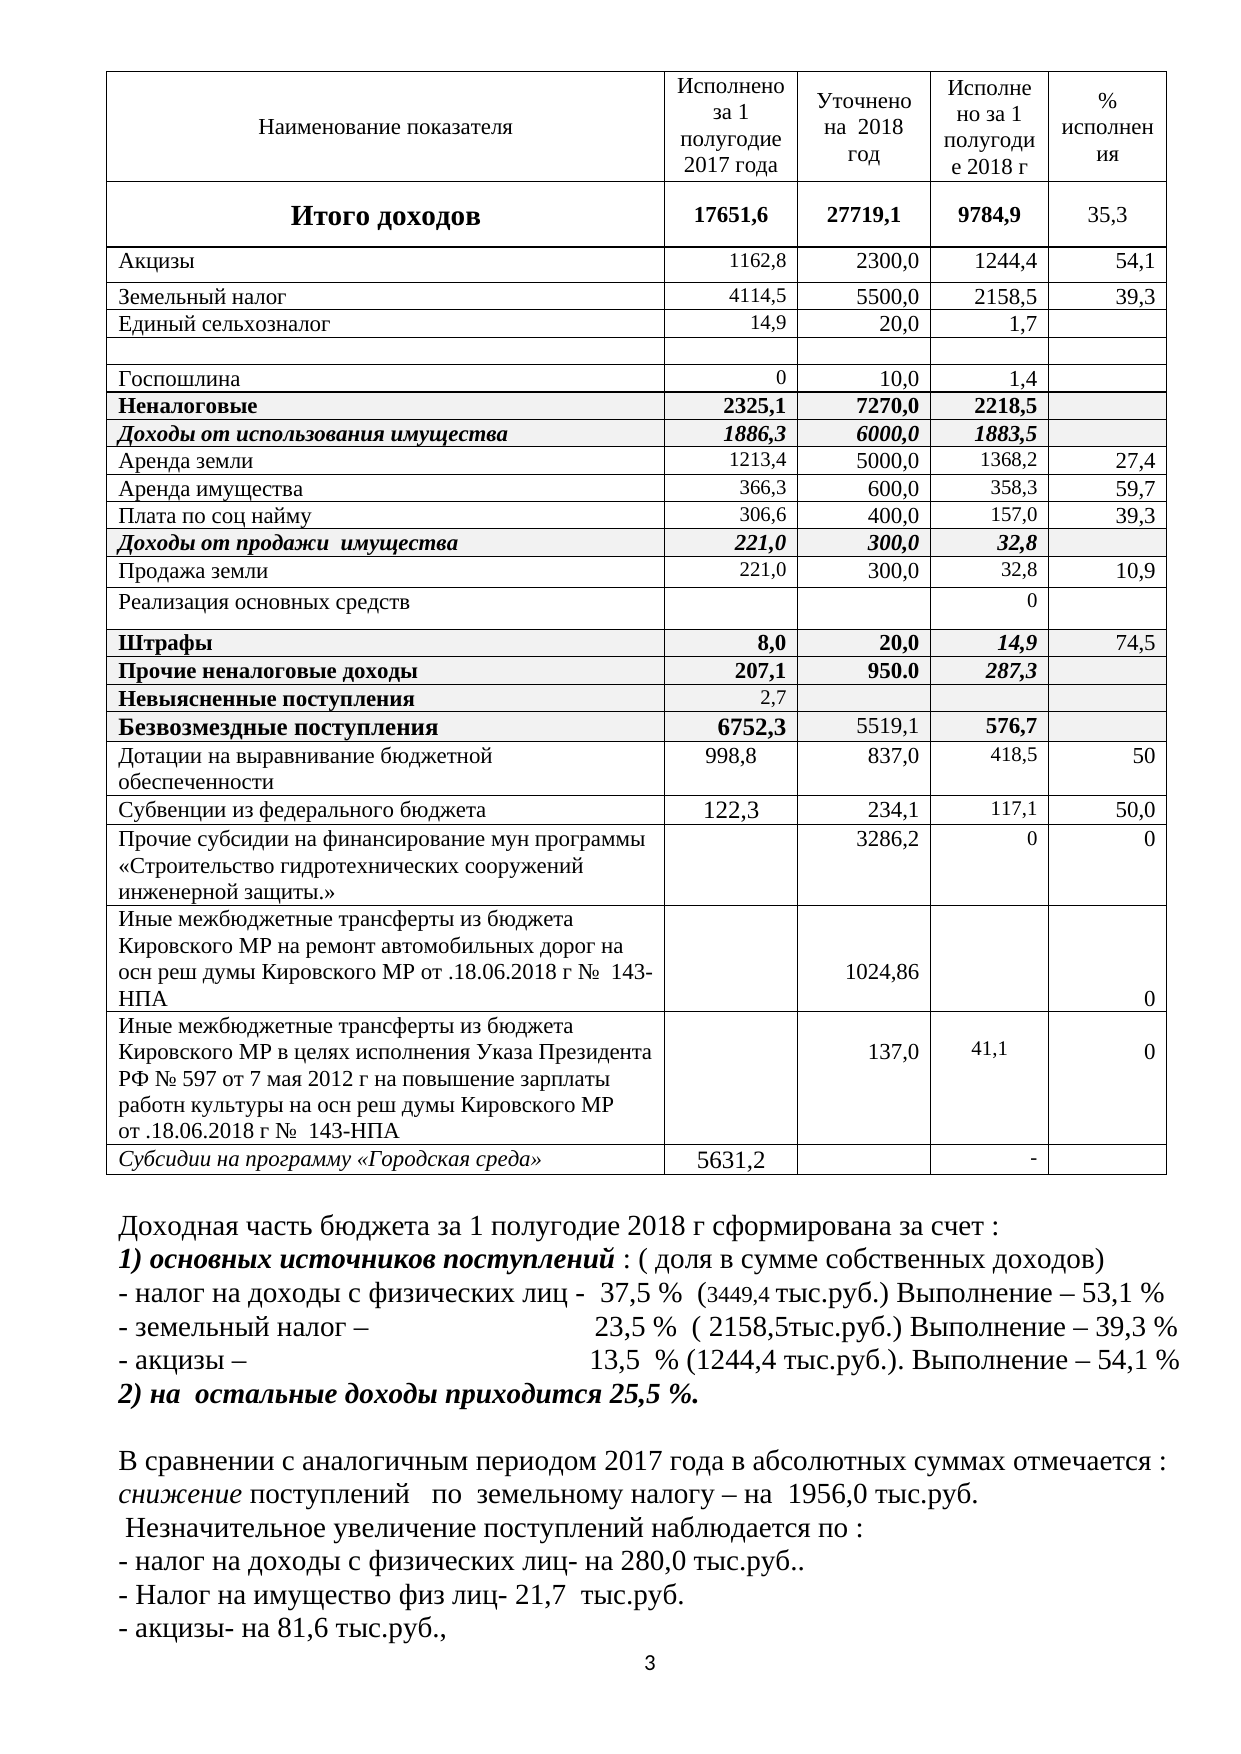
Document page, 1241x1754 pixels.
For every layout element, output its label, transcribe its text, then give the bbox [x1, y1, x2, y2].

table_cell [665, 588, 797, 628]
table_cell Дотации на выравнивание бюджетной обеспеченности [107, 742, 664, 794]
table_cell 74,5 [1049, 630, 1166, 656]
table_cell Продажа земли [107, 557, 664, 587]
table_cell 0 [1049, 906, 1166, 1011]
table_cell 600,0 [798, 475, 930, 501]
table_cell 32,8 [931, 557, 1048, 587]
table_cell 137,0 [798, 1012, 930, 1144]
table_cell 306,6 [665, 502, 797, 528]
table_cell Безвозмездные поступления [107, 712, 664, 741]
table_cell 14,9 [931, 630, 1048, 656]
table_cell [1049, 588, 1166, 628]
text снижение поступлений по земельному налогу – на 1956,0 тыс.руб. [118, 1476, 1181, 1510]
table_cell [665, 1012, 797, 1144]
table_header % исполнения [1049, 72, 1166, 181]
table_cell 10,0 [798, 365, 930, 391]
table_cell Единый сельхозналог [107, 310, 664, 337]
table_cell 418,5 [931, 742, 1048, 794]
table_cell 157,0 [931, 502, 1048, 528]
table_cell 54,1 [1049, 248, 1166, 282]
table_cell 9784,9 [931, 182, 1048, 246]
table_cell Земельный налог [107, 283, 664, 309]
table_cell 4114,5 [665, 283, 797, 309]
table_cell 576,7 [931, 712, 1048, 741]
table_cell 27,4 [1049, 447, 1166, 473]
table_cell 17651,6 [665, 182, 797, 246]
table_cell 2158,5 [931, 283, 1048, 309]
table_cell 300,0 [798, 557, 930, 587]
text Незначительное увеличение поступлений наблюдается по : [118, 1510, 1181, 1543]
table_header Исполнено за 1 полугодие 2018 г [931, 72, 1048, 181]
table_cell 1368,2 [931, 447, 1048, 473]
table_cell 950.0 [798, 657, 930, 684]
table_cell [798, 588, 930, 628]
table_cell [931, 685, 1048, 711]
table_cell [665, 338, 797, 364]
table_cell 358,3 [931, 475, 1048, 501]
table_cell 207,1 [665, 657, 797, 684]
table_cell 5500,0 [798, 283, 930, 309]
table_cell [1049, 529, 1166, 556]
text - налог на доходы с физических лиц- на 280,0 тыс.руб.. [118, 1543, 1181, 1577]
table_cell Иные межбюджетные трансферты из бюджета Кировского МР в целях исполнения Указа Президента РФ № 597 от 7 мая 2012 г на повышение зарплаты работн культуры на осн реш думы Кировского МР от .18.06.2018 г № 143-НПА [107, 1012, 664, 1144]
table_cell Реализация основных средств [107, 588, 664, 628]
table_cell Итого доходов [107, 182, 664, 246]
table_cell 0 [665, 365, 797, 391]
table_cell 998,8 [665, 742, 797, 794]
table_cell [1049, 393, 1166, 419]
table_cell 400,0 [798, 502, 930, 528]
table_cell Акцизы [107, 248, 664, 282]
table_cell 366,3 [665, 475, 797, 501]
table_cell 3286,2 [798, 825, 930, 904]
table_cell 1883,5 [931, 420, 1048, 446]
table_cell Доходы от использования имущества [107, 420, 664, 446]
table_cell 10,9 [1049, 557, 1166, 587]
table_cell 6000,0 [798, 420, 930, 446]
text В сравнении с аналогичным периодом 2017 года в абсолютных суммах отмечается : [118, 1443, 1181, 1476]
table_cell [1049, 1145, 1166, 1173]
table_cell Субсидии на программу «Городская среда» [107, 1145, 664, 1173]
table_cell 50,0 [1049, 796, 1166, 824]
table_cell 1,7 [931, 310, 1048, 337]
table_cell [798, 685, 930, 711]
table_cell 14,9 [665, 310, 797, 337]
table_cell 1024,86 [798, 906, 930, 1011]
text - акцизы- на 81,6 тыс.руб., [118, 1611, 1181, 1644]
table_cell 6752,3 [665, 712, 797, 741]
table_cell 41,1 [931, 1012, 1048, 1144]
table_cell [798, 338, 930, 364]
table_header Уточнено на 2018 год [798, 72, 930, 181]
table_cell 5519,1 [798, 712, 930, 741]
table_cell 35,3 [1049, 182, 1166, 246]
table_cell 0 [931, 825, 1048, 904]
table_cell [1049, 420, 1166, 446]
table_cell Плата по соц найму [107, 502, 664, 528]
table_cell 50 [1049, 742, 1166, 794]
table_cell 300,0 [798, 529, 930, 556]
table_cell 7270,0 [798, 393, 930, 419]
table_cell 32,8 [931, 529, 1048, 556]
table_cell 0 [1049, 825, 1166, 904]
table_cell 5631,2 [665, 1145, 797, 1173]
table_cell 221,0 [665, 529, 797, 556]
table_cell 122,3 [665, 796, 797, 824]
table_cell Прочие неналоговые доходы [107, 657, 664, 684]
text - налог на доходы с физических лиц - 37,5 % (3449,4 тыс.руб.) Выполнение – 53,1 % [118, 1275, 1181, 1309]
table_cell 8,0 [665, 630, 797, 656]
table_cell Невыясненные поступления [107, 685, 664, 711]
table_cell [931, 338, 1048, 364]
table_cell [107, 338, 664, 364]
table_cell [665, 825, 797, 904]
table_cell [1049, 310, 1166, 337]
table_cell 20,0 [798, 630, 930, 656]
table_cell Неналоговые [107, 393, 664, 419]
text Доходная часть бюджета за 1 полугодие 2018 г сформирована за счет : [118, 1208, 1181, 1242]
table_cell - [931, 1145, 1048, 1173]
table_cell 221,0 [665, 557, 797, 587]
table_cell 117,1 [931, 796, 1048, 824]
table_cell 234,1 [798, 796, 930, 824]
table_cell 0 [931, 588, 1048, 628]
table_cell 27719,1 [798, 182, 930, 246]
text - Налог на имущество физ лиц- 21,7 тыс.руб. [118, 1577, 1181, 1611]
table_cell Аренда земли [107, 447, 664, 473]
table_cell 1162,8 [665, 248, 797, 282]
table_cell 2218,5 [931, 393, 1048, 419]
table_cell [1049, 338, 1166, 364]
text - земельный налог – 23,5 % ( 2158,5тыс.руб.) Выполнение – 39,3 % [118, 1309, 1181, 1342]
table_cell 39,3 [1049, 283, 1166, 309]
table_cell [1049, 657, 1166, 684]
table_cell Доходы от продажи имущества [107, 529, 664, 556]
table_cell [1049, 685, 1166, 711]
table_cell 0 [1049, 1012, 1166, 1144]
table_cell 287,3 [931, 657, 1048, 684]
table_cell 1244,4 [931, 248, 1048, 282]
table_cell 2,7 [665, 685, 797, 711]
table_cell 1886,3 [665, 420, 797, 446]
text - акцизы – 13,5 % (1244,4 тыс.руб.). Выполнение – 54,1 % [118, 1342, 1181, 1376]
table_cell 5000,0 [798, 447, 930, 473]
table_header Исполнено за 1 полугодие 2017 года [665, 72, 797, 181]
table_cell Штрафы [107, 630, 664, 656]
table_cell 39,3 [1049, 502, 1166, 528]
table_cell 1,4 [931, 365, 1048, 391]
table_cell 2300,0 [798, 248, 930, 282]
table_cell 59,7 [1049, 475, 1166, 501]
table_cell [1049, 365, 1166, 391]
table_cell Госпошлина [107, 365, 664, 391]
table_cell 1213,4 [665, 447, 797, 473]
table_cell Аренда имущества [107, 475, 664, 501]
table_cell 2325,1 [665, 393, 797, 419]
table_cell [931, 906, 1048, 1011]
table_cell [665, 906, 797, 1011]
table_cell Субвенции из федерального бюджета [107, 796, 664, 824]
table_cell Прочие субсидии на финансирование мун программы «Строительство гидротехнических сооружений инженерной защиты.» [107, 825, 664, 904]
table_cell 837,0 [798, 742, 930, 794]
table_cell Иные межбюджетные трансферты из бюджета Кировского МР на ремонт автомобильных дорог на осн реш думы Кировского МР от .18.06.2018 г № 143-НПА [107, 906, 664, 1011]
table_cell 20,0 [798, 310, 930, 337]
text 2) на остальные доходы приходится 25,5 %. [118, 1376, 1181, 1409]
text 1) основных источников поступлений : ( доля в сумме собственных доходов) [118, 1242, 1181, 1275]
table_header Наименование показателя [107, 72, 664, 181]
table_cell [798, 1145, 930, 1173]
table_cell [1049, 712, 1166, 741]
